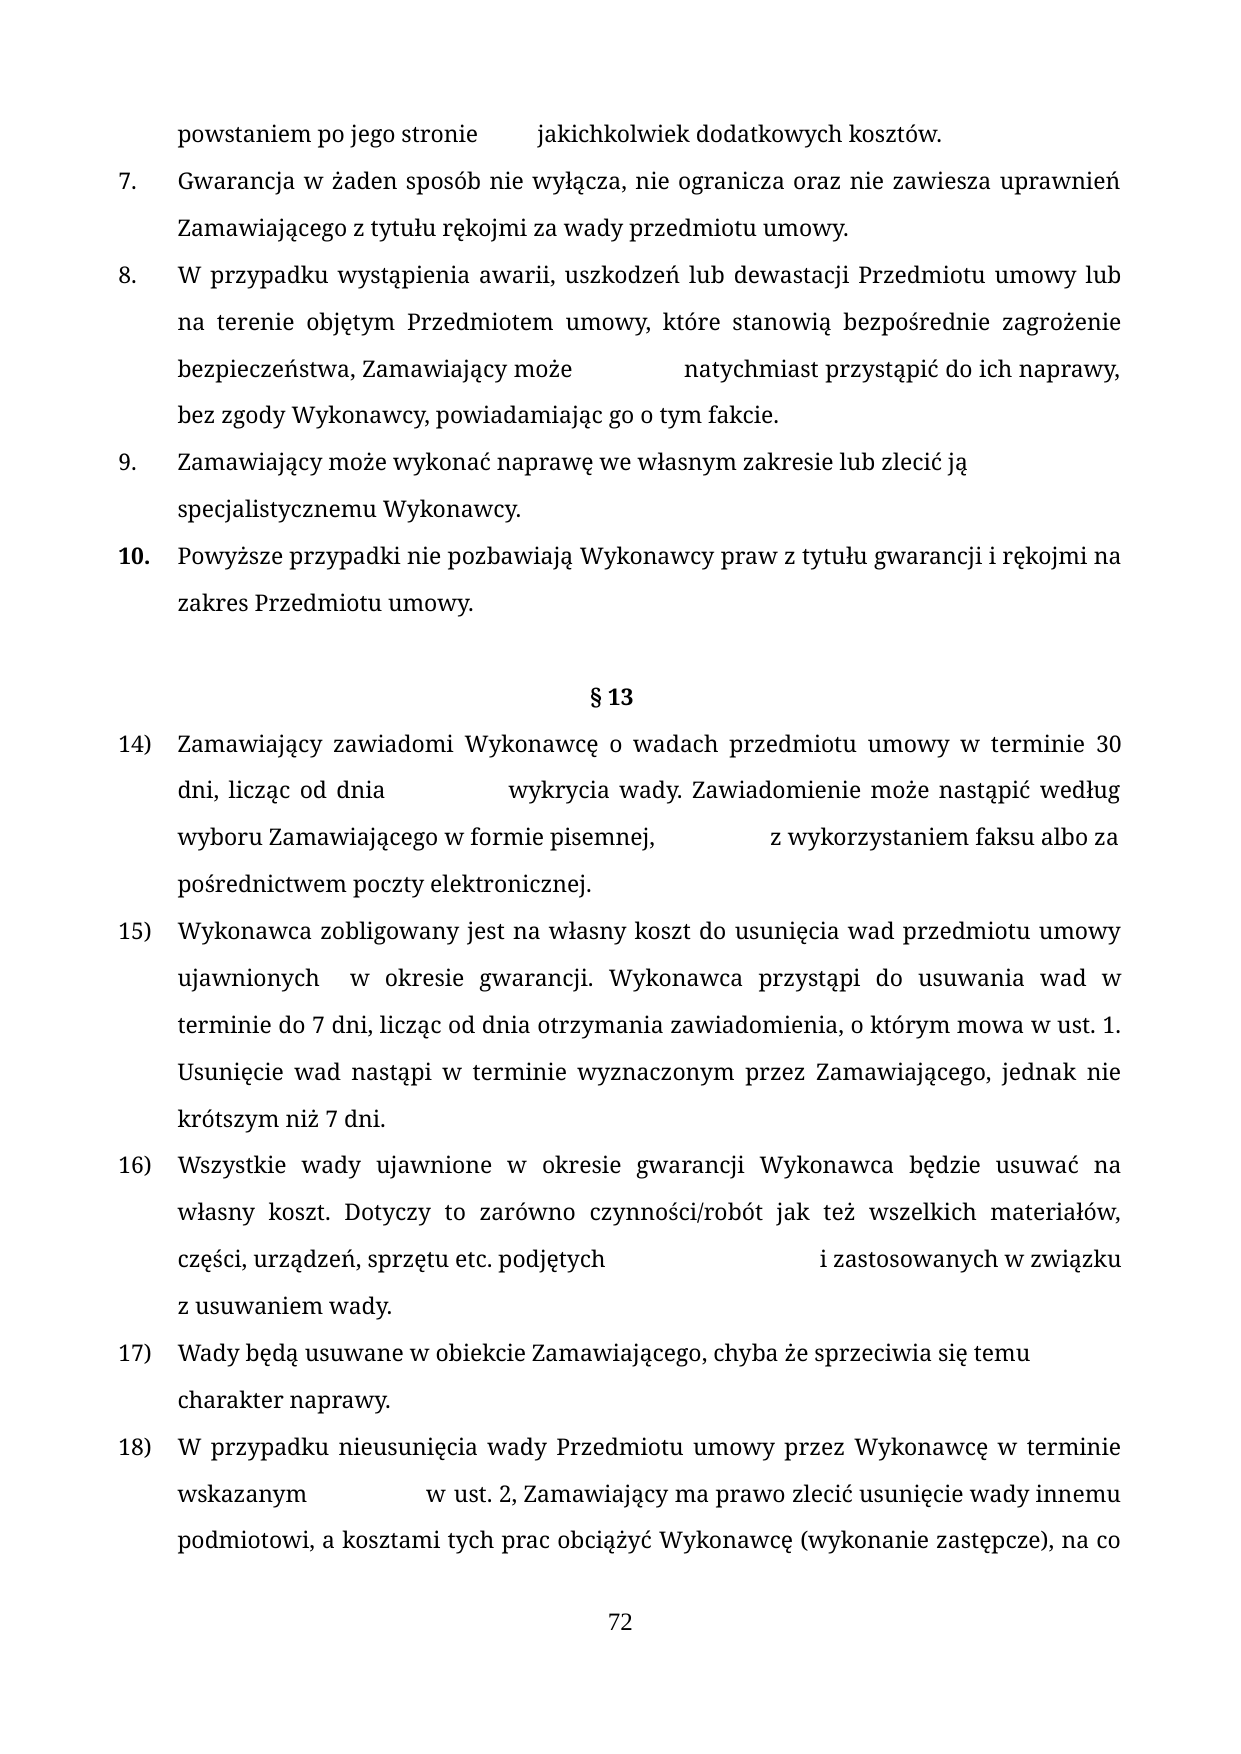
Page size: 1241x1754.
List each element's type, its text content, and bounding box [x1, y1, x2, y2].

list Wszystkie wady ujawnione w okresie gwarancji Wykonawca będzie usuwać na własny koszt. Dotyczy to zarówno czynności/robót jak też wszelkich materiałów, części, urządzeń, sprzętu etc. podjętych i zastosowanych w związku z usuwaniem wady. [118, 1149, 1122, 1321]
list W przypadku wystąpienia awarii, uszkodzeń lub dewastacji Przedmiotu umowy lub na terenie objętym Przedmiotem umowy, które stanowią bezpośrednie zagrożenie bezpieczeństwa, Zamawiający może natychmiast przystąpić do ich naprawy, bez zgody Wykonawcy, powiadamiając go o tym fakcie. [118, 259, 1122, 431]
list Zamawiający zawiadomi Wykonawcę o wadach przedmiotu umowy w terminie 30 dni, licząc od dnia wykrycia wady. Zawiadomienie może nastąpić według wyboru Zamawiającego w formie pisemnej, z wykorzystaniem faksu albo za pośrednictwem poczty elektronicznej. [118, 727, 1122, 899]
text § 13 [118, 681, 1105, 712]
list Powyższe przypadki nie pozbawiają Wykonawcy praw z tytułu gwarancji i rękojmi na zakres Przedmiotu umowy. [118, 540, 1122, 618]
list Zamawiający może wykonać naprawę we własnym zakresie lub zlecić ją specjalistycznemu Wykonawcy. [118, 446, 1122, 524]
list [118, 1431, 1122, 1556]
list Gwarancja w żaden sposób nie wyłącza, nie ogranicza oraz nie zawiesza uprawnień Zamawiającego z tytułu rękojmi za wady przedmiotu umowy. [118, 165, 1122, 243]
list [118, 118, 1122, 149]
list Wady będą usuwane w obiekcie Zamawiającego, chyba że sprzeciwia się temu charakter naprawy. [118, 1337, 1122, 1415]
list Wykonawca zobligowany jest na własny koszt do usunięcia wad przedmiotu umowy ujawnionych w okresie gwarancji. Wykonawca przystąpi do usuwania wad w terminie do 7 dni, licząc od dnia otrzymania zawiadomienia, o którym mowa w ust. 1. Usunięcie wad nastąpi w terminie wyznaczonym przez Zamawiającego, jednak nie krótszym niż 7 dni. [118, 915, 1122, 1134]
